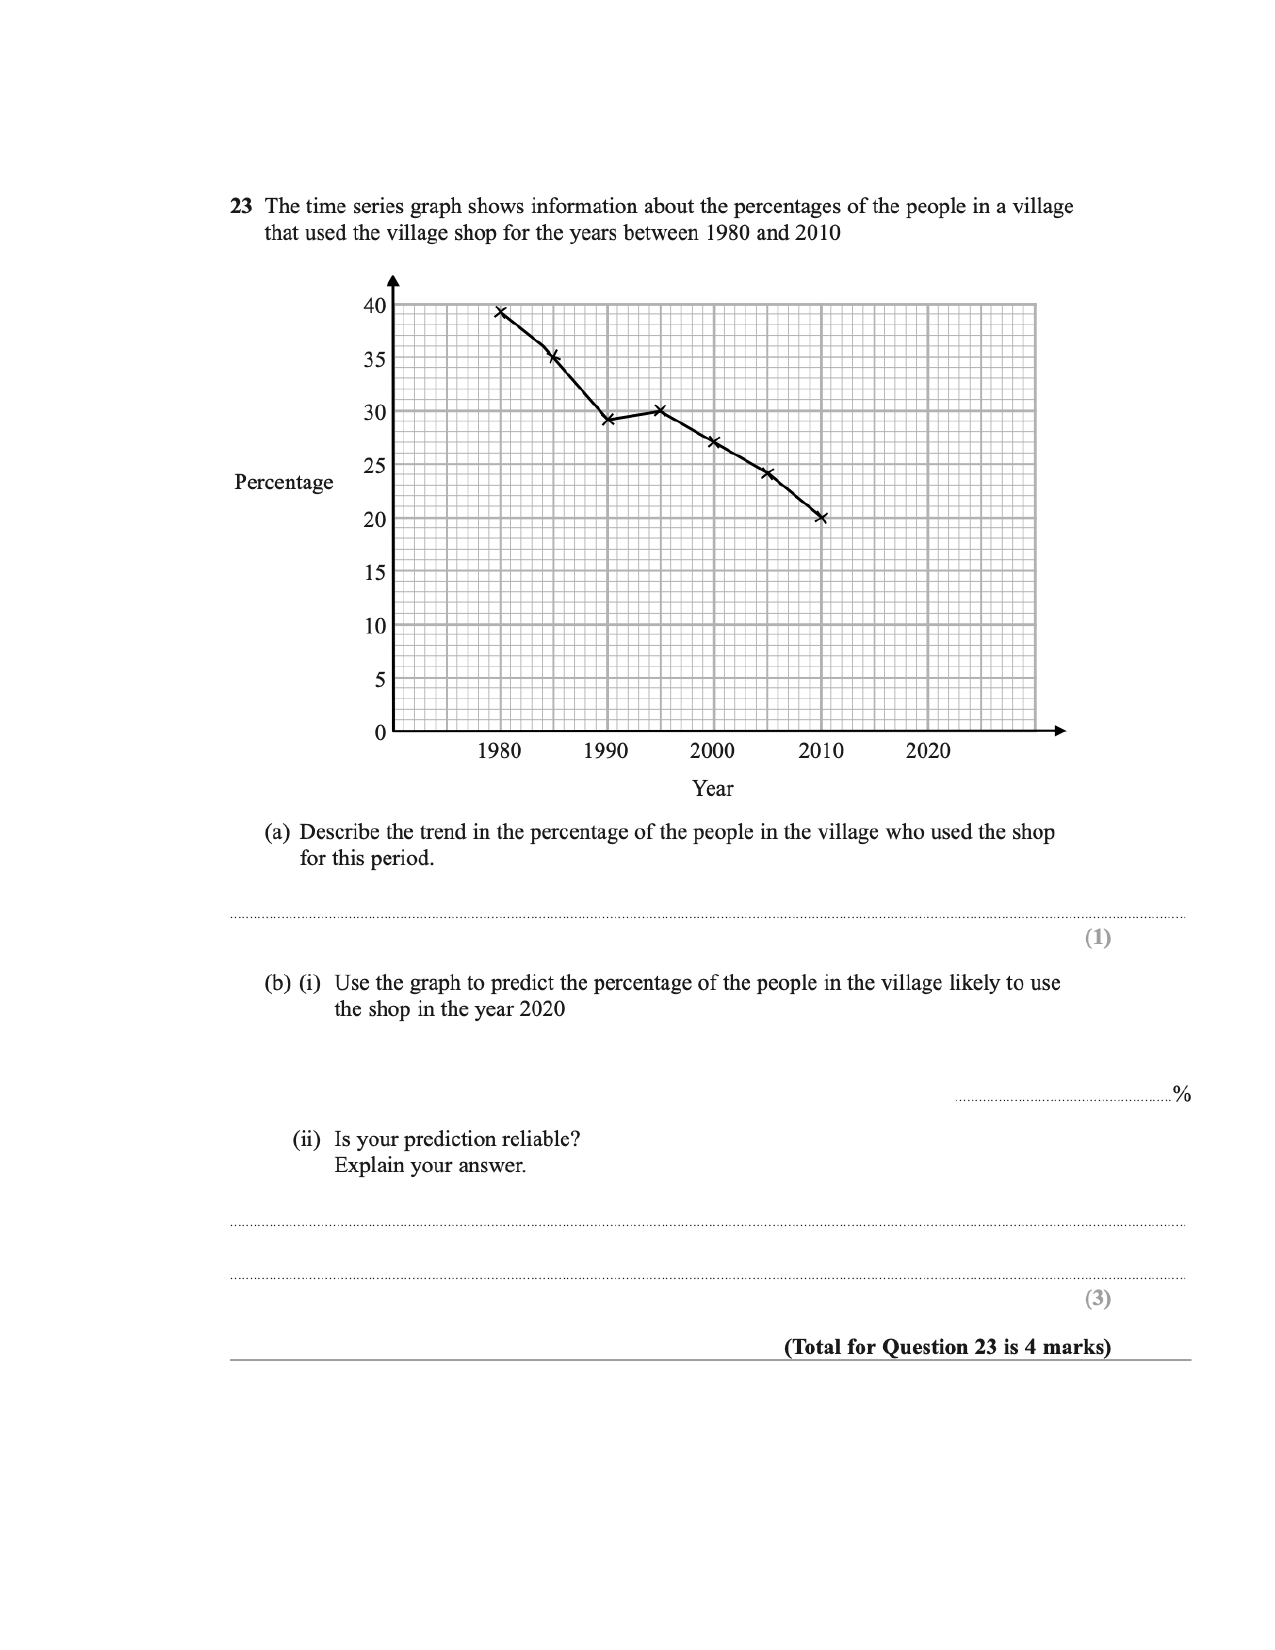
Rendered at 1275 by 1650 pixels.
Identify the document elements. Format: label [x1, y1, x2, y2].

picture [225, 195, 1200, 1366]
